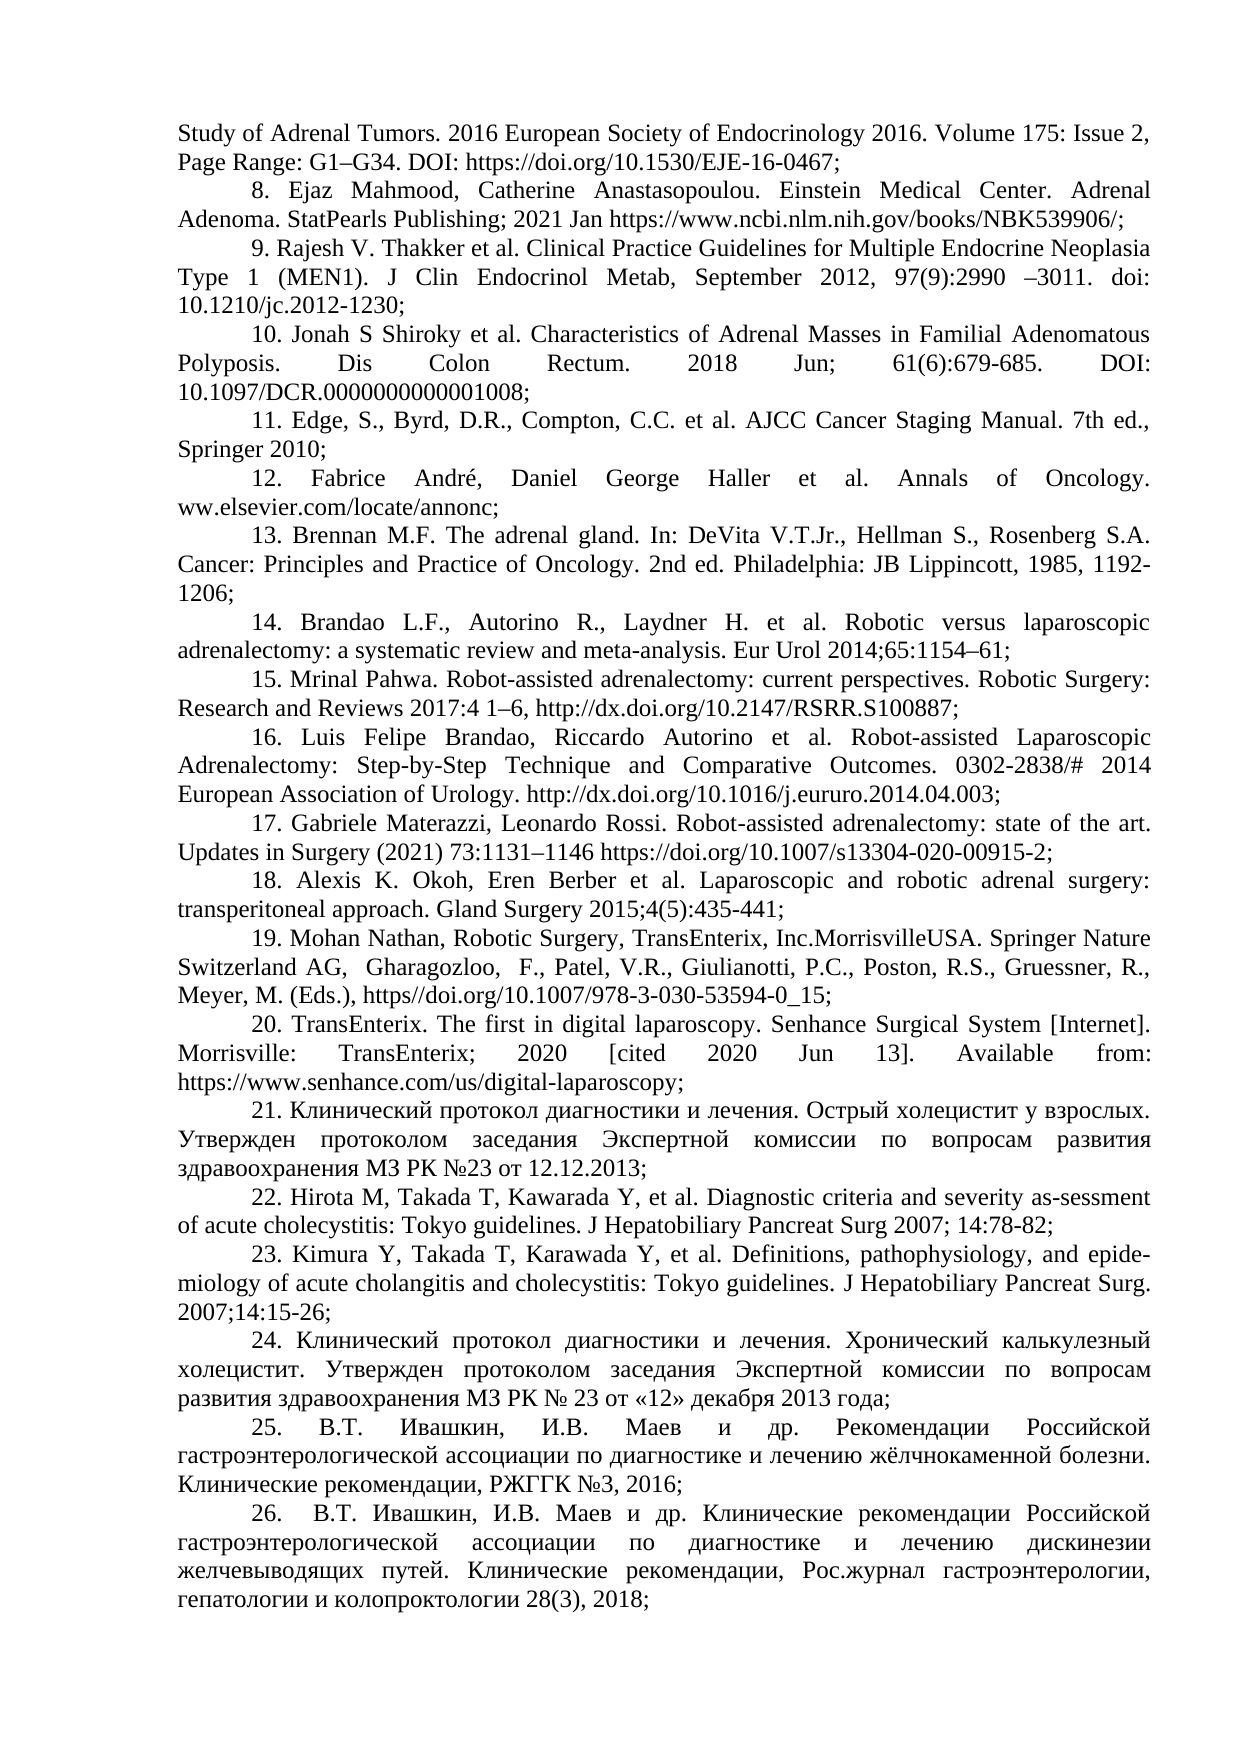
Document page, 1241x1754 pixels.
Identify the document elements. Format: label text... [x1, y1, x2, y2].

text 14. Brandao L.F., Autorino R., Laydner H. et al. Robotic versus laparoscopic adrenalectomy: a systematic review and meta-analysis. Eur Urol 2014;65:1154–61; [177, 607, 1152, 664]
text 22. Hirota M, Takada T, Kawarada Y, et al. Diagnostic criteria and severity as-sessment of acute cholecystitis: Tokyo guidelines. J Hepatobiliary Pancreat Surg 2007; 14:78-82; [177, 1182, 1152, 1239]
text 26. В.Т. Ивашкин, И.В. Маев и др. Клинические рекомендации Российской гастроэнтерологической ассоциации по диагностике и лечению дискинезии желчевыводящих путей. Клинические рекомендации, Рос.журнал гастроэнтерологии, гепатологии и колопроктологии 28(3), 2018; [177, 1498, 1152, 1613]
text 17. Gabriele Materazzi, Leonardo Rossi. Robot‑assisted adrenalectomy: state of the art. Updates in Surgery (2021) 73:1131–1146 https://doi.org/10.1007/s13304-020-00915-2; [177, 808, 1152, 866]
text 18. Alexis K. Okoh, Eren Berber et al. Laparoscopic and robotic adrenal surgery: transperitoneal approach. Gland Surgery 2015;4(5):435-441; [177, 866, 1152, 923]
text 9. Rajesh V. Thakker et al. Clinical Practice Guidelines for Multiple Endocrine Neoplasia Type 1 (MEN1). J Clin Endocrinol Metab, September 2012, 97(9):2990 –3011. doi: 10.1210/jc.2012-1230; [177, 233, 1152, 319]
text 10. Jonah S Shiroky et al. Characteristics of Adrenal Masses in Familial Adenomatous Polyposis. Dis Colon Rectum. 2018 Jun; 61(6):679-685. DOI: 10.1097/DCR.0000000000001008; [177, 319, 1152, 406]
text 15. Mrinal Pahwa. Robot-assisted adrenalectomy: current perspectives. Robotic Surgery: Research and Reviews 2017:4 1–6, http://dx.doi.org/10.2147/RSRR.S100887; [177, 664, 1152, 722]
text 23. Kimura Y, Takada T, Karawada Y, et al. Definitions, pathophysiology, and epide-miology of acute cholangitis and cholecystitis: Tokyo guidelines. J Hepatobiliary Pancreat Surg. 2007;14:15-26; [177, 1239, 1152, 1326]
text 20. TransEnterix. The first in digital laparoscopy. Senhance Surgical System [Internet]. Morrisville: TransEnterix; 2020 [cited 2020 Jun 13]. Available from: https://www.senhance.com/us/digital-laparoscopy; [177, 1009, 1152, 1096]
text 16. Luis Felipe Brandao, Riccardo Autorino et al. Robot-assisted Laparoscopic Adrenalectomy: Step-by-Step Technique and Comparative Outcomes. 0302-2838/# 2014 European Association of Urology. http://dx.doi.org/10.1016/j.eururo.2014.04.003; [177, 722, 1152, 808]
text 8. Ejaz Mahmood, Catherine Anastasopoulou. Einstein Medical Center. Adrenal Adenoma. StatPearls Publishing; 2021 Jan https://www.ncbi.nlm.nih.gov/books/NBK539906/; [177, 176, 1152, 233]
text 12. Fabrice André, Daniel George Haller et al. Annals of Oncology. ww.elsevier.com/locate/annonc; [177, 463, 1152, 521]
text 19. Mohan Nathan, Robotic Surgery, TransEnterix, Inc.MorrisvilleUSA. Springer Nature Switzerland AG, Gharagozloo, F., Patel, V.R., Giulianotti, P.C., Poston, R.S., Gruessner, R., Meyer, M. (Eds.), https//doi.org/10.1007/978-3-030-53594-0_15; [177, 923, 1152, 1009]
text 11. Edge, S., Byrd, D.R., Compton, C.C. et al. AJCC Cancer Staging Manual. 7th ed., Springer 2010; [177, 406, 1152, 463]
text 24. Клинический протокол диагностики и лечения. Хронический калькулезный холецистит. Утвержден протоколом заседания Экспертной комиссии по вопросам развития здравоохранения МЗ РК № 23 от «12» декабря 2013 года; [177, 1326, 1152, 1412]
text 25. В.Т. Ивашкин, И.В. Маев и др. Рекомендации Российской гастроэнтерологической ассоциации по диагностике и лечению жёлчнокаменной болезни. Клинические рекомендации, РЖГГК №3, 2016; [177, 1412, 1152, 1498]
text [177, 118, 1152, 176]
text 21. Клинический протокол диагностики и лечения. Острый холецистит у взрослых. Утвержден протоколом заседания Экспертной комиссии по вопросам развития здравоохранения МЗ РК №23 от 12.12.2013; [177, 1096, 1152, 1182]
text 13. Brennan M.F. The adrenal gland. In: DeVita V.T.Jr., Hellman S., Rosenberg S.A. Cancer: Principles and Practice of Oncology. 2nd ed. Philadelphia: JB Lippincott, 1985, 1192-1206; [177, 521, 1152, 607]
